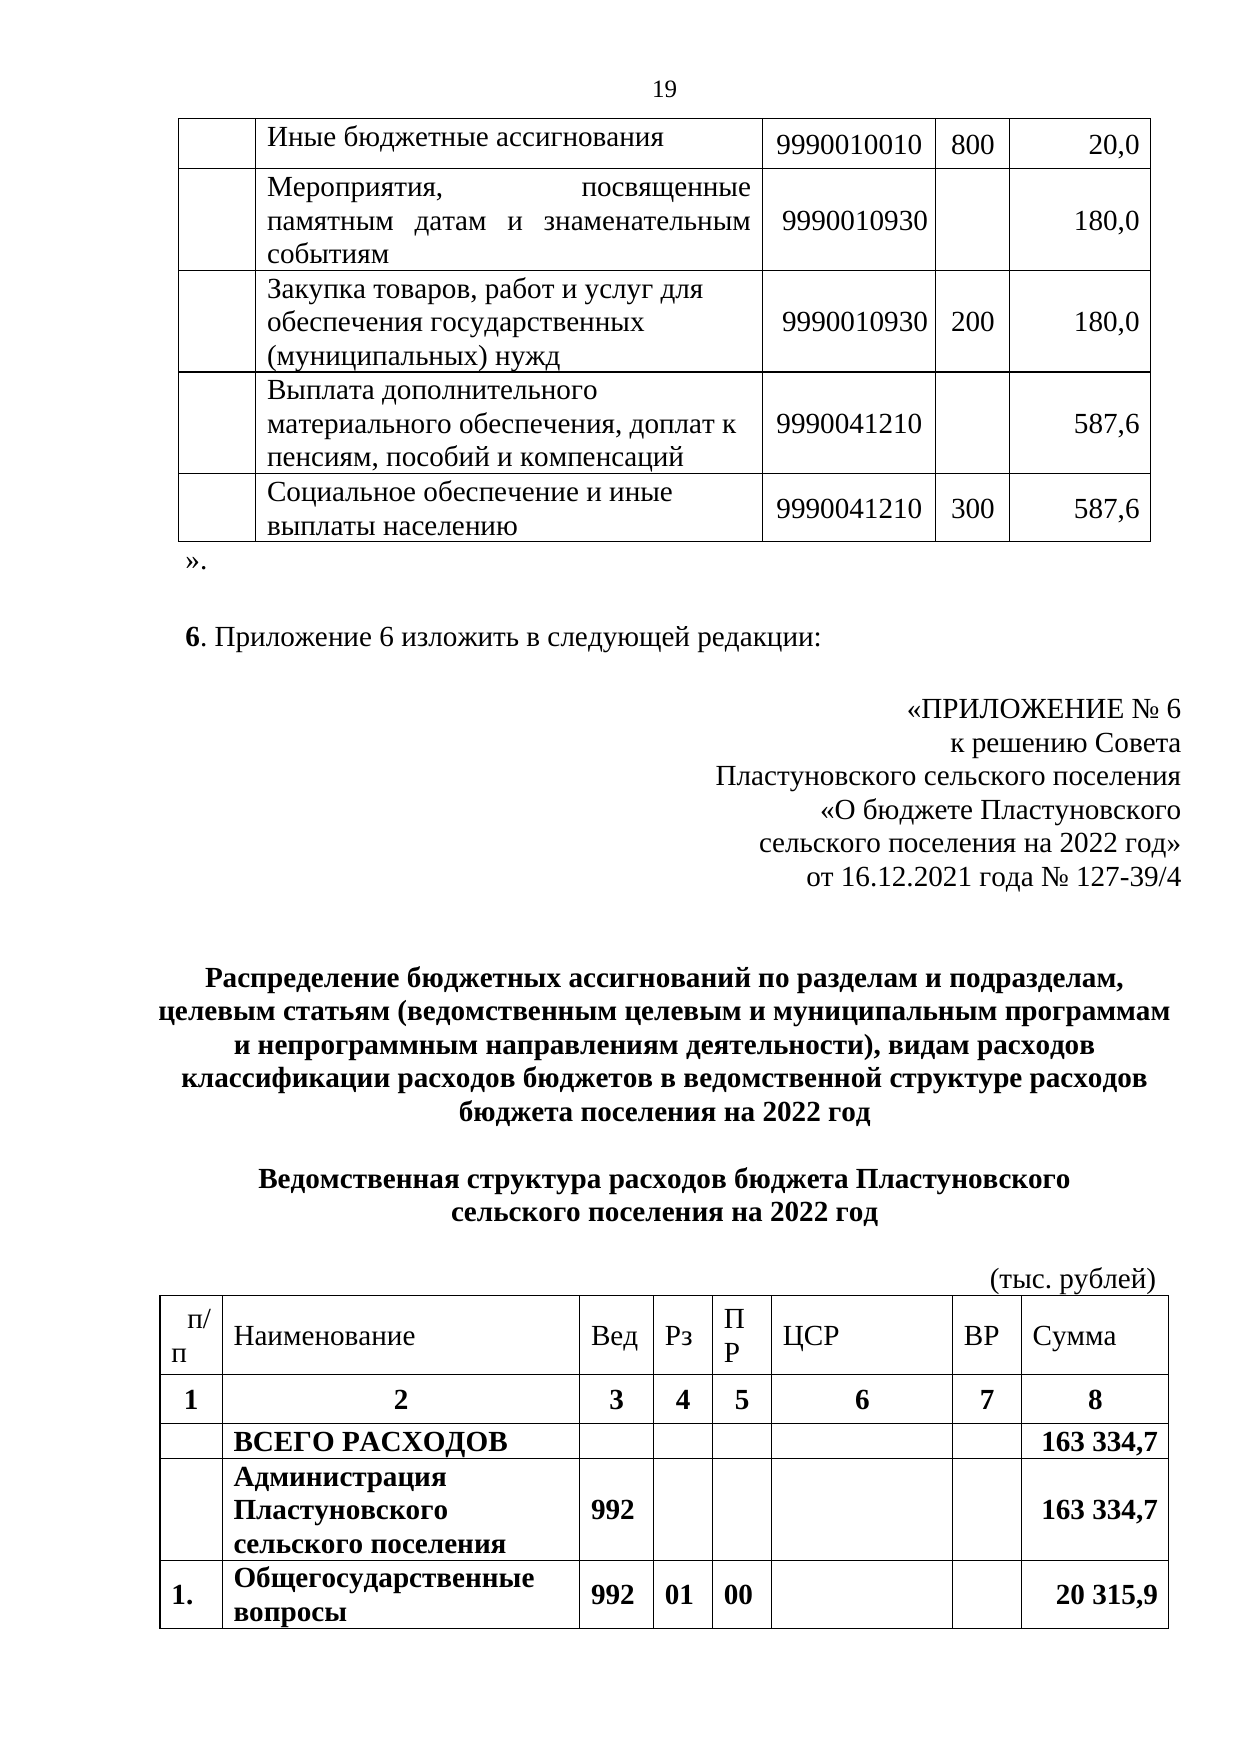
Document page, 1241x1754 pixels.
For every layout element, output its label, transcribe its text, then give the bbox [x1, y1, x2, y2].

text ». [185, 542, 1181, 576]
table_cell [936, 373, 1009, 473]
table_cell [772, 1459, 952, 1559]
table_cell 20,0 [1010, 119, 1150, 168]
table_cell [772, 1424, 952, 1458]
text к решению Совета [620, 725, 1181, 758]
table_cell 180,0 [1010, 169, 1150, 270]
table_cell [654, 1424, 712, 1458]
text сельского поселения на 2022 год» [620, 826, 1181, 859]
table_cell 9990010930 [763, 271, 935, 371]
table_cell [179, 169, 255, 270]
table_header ВР [953, 1296, 1021, 1374]
table_header п/п [161, 1296, 222, 1374]
table_cell 5 [713, 1375, 771, 1423]
table_cell 01 [654, 1561, 712, 1628]
table_cell [772, 1561, 952, 1628]
table_cell [179, 474, 255, 541]
table_cell [713, 1424, 771, 1458]
table_cell [179, 119, 255, 168]
text Распределение бюджетных ассигнований по разделам и подразделам, целевым статьям (ведомственным целевым и муниципальным программам и непрограммным направлениям деятельности), видам расходов классификации расходов бюджетов в ведомственной структуре расходов бюджета поселения на 2022 год [148, 960, 1181, 1127]
table_cell 7 [953, 1375, 1021, 1423]
table_header Наименование [223, 1296, 579, 1374]
text сельского поселения на 2022 год [148, 1194, 1181, 1228]
text (тыс. рублей) [148, 1262, 1181, 1295]
table_cell [654, 1459, 712, 1559]
table_cell 00 [713, 1561, 771, 1628]
table_cell Администрация Пластуновского сельского поселения [223, 1459, 579, 1559]
table_cell 6 [772, 1375, 952, 1423]
table_cell 4 [654, 1375, 712, 1423]
table_cell [179, 373, 255, 473]
text Ведомственная структура расходов бюджета Пластуновского [148, 1161, 1181, 1194]
text «ПРИЛОЖЕНИЕ № 6 [620, 691, 1181, 725]
table_cell 3 [580, 1375, 653, 1423]
table_cell [179, 271, 255, 371]
table_cell Выплата дополнительного материального обеспечения, доплат к пенсиям, пособий и компенсаций [256, 373, 762, 473]
table_cell 992 [580, 1561, 653, 1628]
text 6. Приложение 6 изложить в следующей редакции: [185, 619, 1181, 653]
table_cell ВСЕГО РАСХОДОВ [223, 1424, 579, 1458]
table_cell 587,6 [1010, 373, 1150, 473]
table_cell 587,6 [1010, 474, 1150, 541]
table_header Рз [654, 1296, 712, 1374]
table_header Вед [580, 1296, 653, 1374]
table_cell 992 [580, 1459, 653, 1559]
table_cell 1 [161, 1375, 222, 1423]
table_cell [953, 1561, 1021, 1628]
table_cell Общегосударственные вопросы [223, 1561, 579, 1628]
table_cell 163 334,7 [1022, 1424, 1168, 1458]
text «О бюджете Пластуновского [620, 792, 1181, 826]
table_cell [713, 1459, 771, 1559]
table_header ЦСР [772, 1296, 952, 1374]
table_cell 300 [936, 474, 1009, 541]
table_cell 8 [1022, 1375, 1168, 1423]
table_cell [161, 1424, 222, 1458]
table_cell [953, 1424, 1021, 1458]
table_cell Социальное обеспечение и иные выплаты населению [256, 474, 762, 541]
table_cell 180,0 [1010, 271, 1150, 371]
table_header ПР [713, 1296, 771, 1374]
table_cell 200 [936, 271, 1009, 371]
table_cell 1. [161, 1561, 222, 1628]
table_cell 9990041210 [763, 474, 935, 541]
table_cell 163 334,7 [1022, 1459, 1168, 1559]
table_cell Закупка товаров, работ и услуг для обеспечения государственных (муниципальных) нужд [256, 271, 762, 371]
table_cell Иные бюджетные ассигнования [256, 119, 762, 168]
table_cell [580, 1424, 653, 1458]
table_cell 9990010930 [763, 169, 935, 270]
table_cell 2 [223, 1375, 579, 1423]
text Пластуновского сельского поселения [620, 758, 1181, 792]
text от 16.12.2021 года № 127-39/4 [620, 859, 1181, 893]
table_cell 800 [936, 119, 1009, 168]
table_cell 9990041210 [763, 373, 935, 473]
table_cell 9990010010 [763, 119, 935, 168]
table_cell [161, 1459, 222, 1559]
table_cell Мероприятия, посвященные памятным датам и знаменательным событиям [256, 169, 762, 270]
table_cell 20 315,9 [1022, 1561, 1168, 1628]
table_cell [953, 1459, 1021, 1559]
table_header Сумма [1022, 1296, 1168, 1374]
table_cell [936, 169, 1009, 270]
